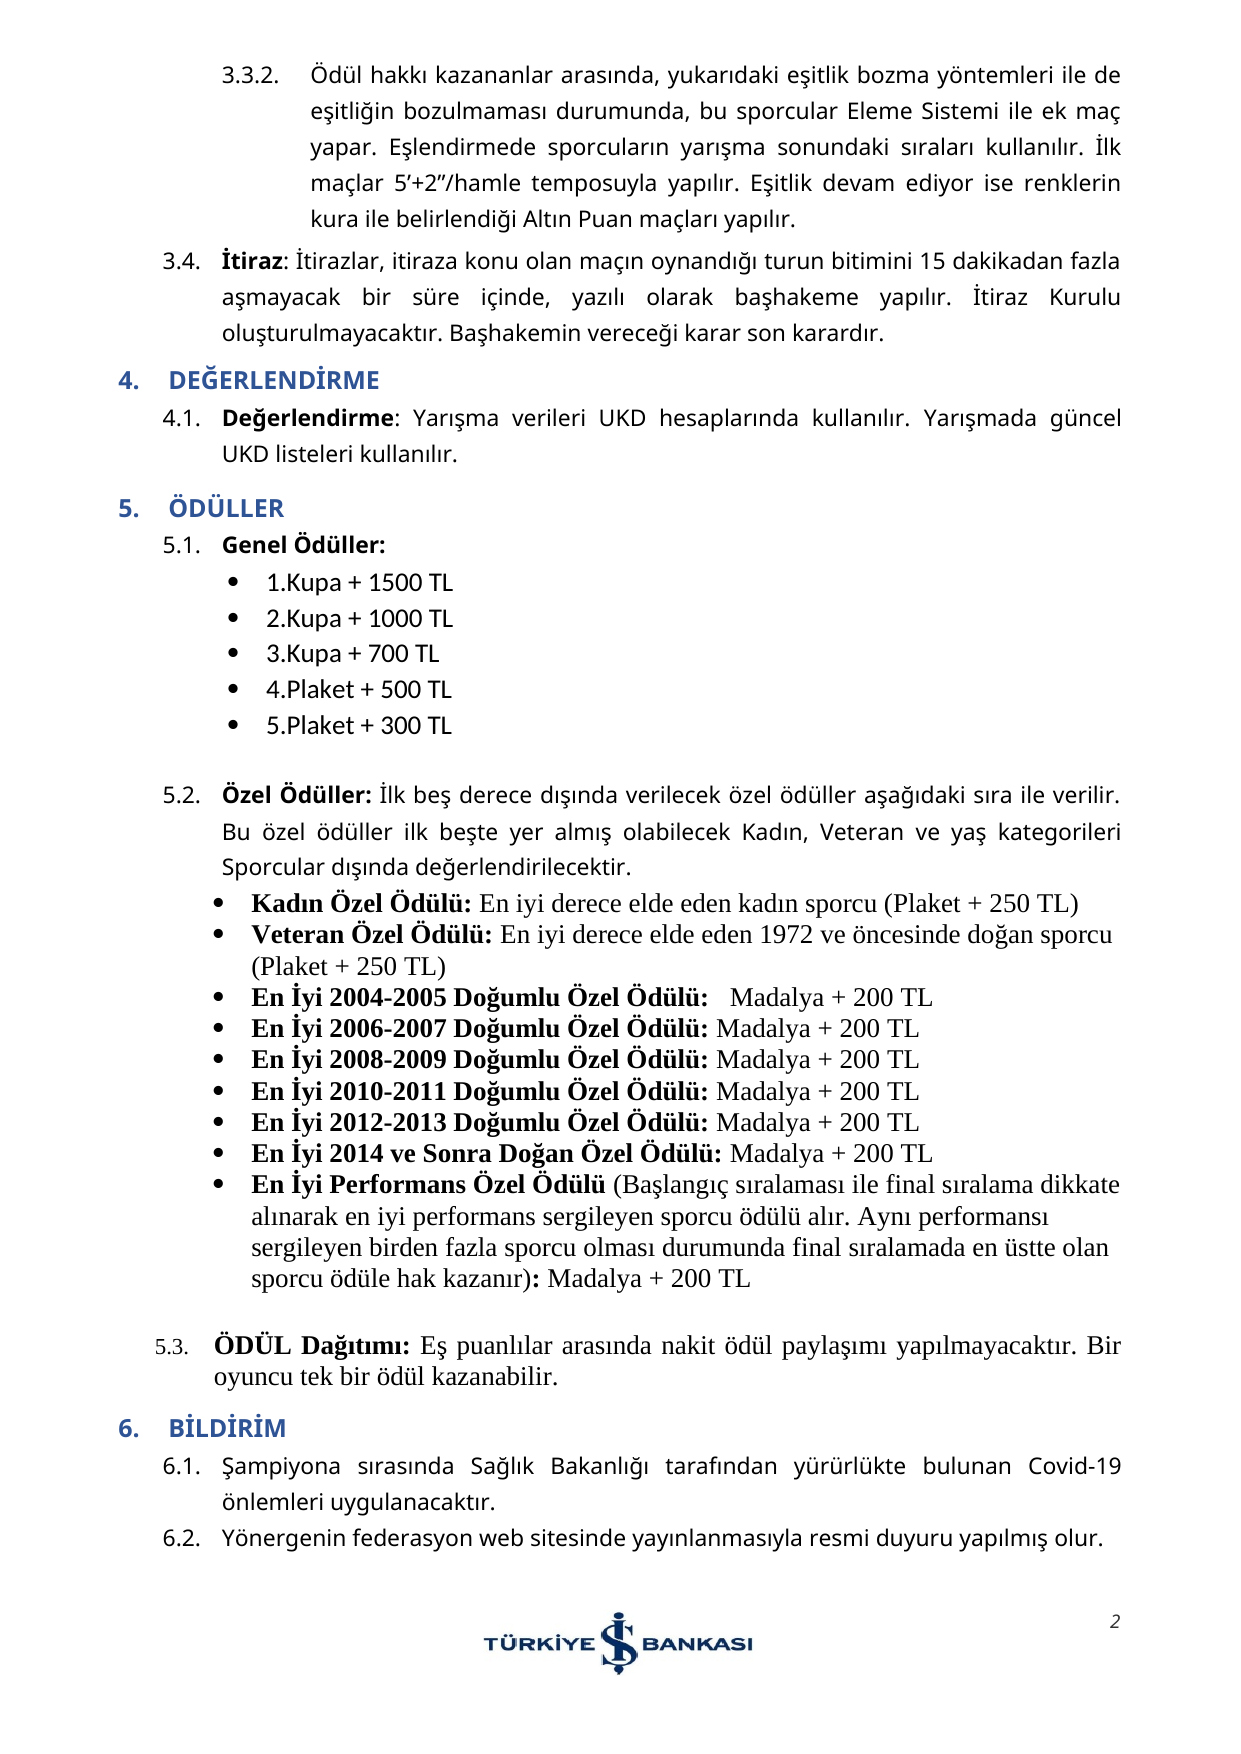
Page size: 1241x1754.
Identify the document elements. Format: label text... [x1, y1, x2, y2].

list Veteran Özel Ödülü: En iyi derece elde eden 1972 ve öncesinde doğan sporcu (Plaket + 250 TL) [213, 918, 1122, 981]
list Değerlendirme: Yarışma verileri UKD hesaplarında kullanılır. Yarışmada güncel UKD listeleri kullanılır. [162, 402, 1122, 469]
picture [482, 1610, 758, 1676]
list 2.Kupa + 1000 TL [228, 601, 1122, 634]
list BİLDİRİM [118, 1411, 1122, 1445]
list ÖDÜLLER [118, 490, 1122, 524]
list Ödül hakkı kazananlar arasında, yukarıdaki eşitlik bozma yöntemleri ile de eşitliğin bozulmaması durumunda, bu sporcular Eleme Sistemi ile ek maç yapar. Eşlendirmede sporcuların yarışma sonundaki sıraları kullanılır. İlk maçlar 5’+2’’/hamle temposuyla yapılır. Eşitlik devam ediyor ise renklerin kura ile belirlendiği Altın Puan maçları yapılır. [222, 59, 1122, 234]
list En İyi 2012-2013 Doğumlu Özel Ödülü: Madalya + 200 TL [213, 1106, 1122, 1137]
list Yönergenin federasyon web sitesinde yayınlanmasıyla resmi duyuru yapılmış olur. [162, 1522, 1122, 1553]
list En İyi 2004-2005 Doğumlu Özel Ödülü: Madalya + 200 TL [213, 981, 1122, 1012]
list Şampiyona sırasında Sağlık Bakanlığı tarafından yürürlükte bulunan Covid-19 önlemleri uygulanacaktır. [162, 1450, 1122, 1517]
list İtiraz: İtirazlar, itiraza konu olan maçın oynandığı turun bitimini 15 dakikadan fazla aşmayacak bir süre içinde, yazılı olarak başhakeme yapılır. İtiraz Kurulu oluşturulmayacaktır. Başhakemin vereceği karar son karardır. [162, 245, 1122, 348]
list En İyi Performans Özel Ödülü (Başlangıç sıralaması ile final sıralama dikkate alınarak en iyi performans sergileyen sporcu ödülü alır. Aynı performansı sergileyen birden fazla sporcu olması durumunda final sıralamada en üstte olan sporcu ödüle hak kazanır): Madalya + 200 TL [213, 1168, 1122, 1293]
list En İyi 2008-2009 Doğumlu Özel Ödülü: Madalya + 200 TL [213, 1043, 1122, 1075]
list En İyi 2006-2007 Doğumlu Özel Ödülü: Madalya + 200 TL [213, 1012, 1122, 1043]
list DEĞERLENDİRME [118, 363, 1122, 397]
list 4.Plaket + 500 TL [228, 672, 1122, 705]
list En İyi 2014 ve Sonra Doğan Özel Ödülü: Madalya + 200 TL [213, 1137, 1122, 1168]
list En İyi 2010-2011 Doğumlu Özel Ödülü: Madalya + 200 TL [213, 1075, 1122, 1106]
list Kadın Özel Ödülü: En iyi derece elde eden kadın sporcu (Plaket + 250 TL) [213, 887, 1122, 918]
list 1.Kupa + 1500 TL [228, 565, 1122, 598]
list Özel Ödüller: İlk beş derece dışında verilecek özel ödüller aşağıdaki sıra ile verilir. Bu özel ödüller ilk beşte yer almış olabilecek Kadın, Veteran ve yaş kategorileri Sporcular dışında değerlendirilecektir. [162, 779, 1122, 883]
list 5.Plaket + 300 TL [228, 708, 1122, 741]
list Genel Ödüller: [162, 529, 1122, 561]
list 3.Kupa + 700 TL [228, 637, 1122, 670]
list ÖDÜL Dağıtımı: Eş puanlılar arasında nakit ödül paylaşımı yapılmayacaktır. Bir oyuncu tek bir ödül kazanabilir. [154, 1329, 1122, 1391]
